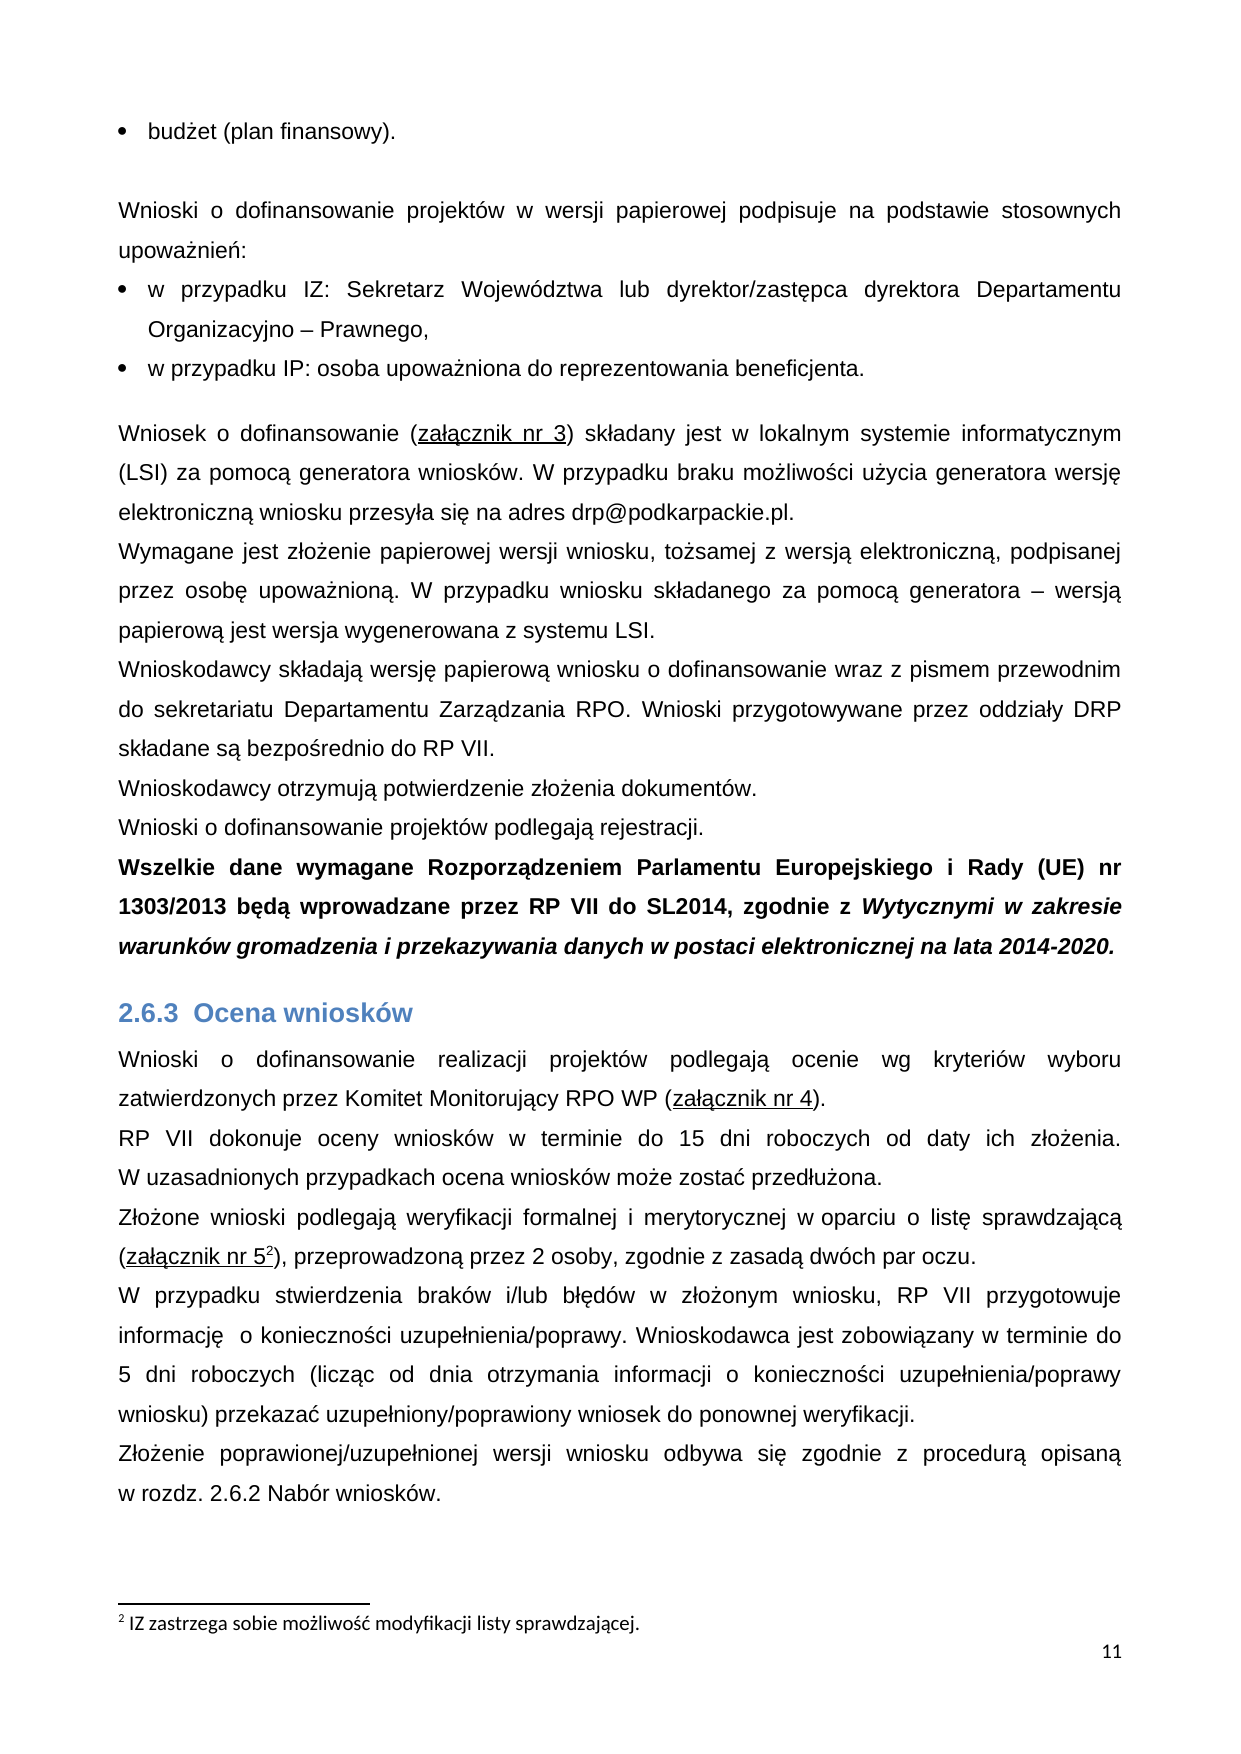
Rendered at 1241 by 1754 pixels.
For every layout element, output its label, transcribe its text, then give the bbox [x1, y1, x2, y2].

text Wniosek o dofinansowanie (załącznik nr 3) składany jest w lokalnym systemie informatycznym (LSI) za pomocą generatora wniosków. W przypadku braku możliwości użycia generatora wersję elektroniczną wniosku przesyła się na adres drp@podkarpackie.pl. [118, 419, 1122, 525]
subtitle Ocena wniosków [118, 997, 1122, 1028]
list budżet (plan finansowy). [118, 118, 1122, 144]
text Wnioski o dofinansowanie realizacji projektów podlegają ocenie wg kryteriów wyboru zatwierdzonych przez Komitet Monitorujący RPO WP (załącznik nr 4). [118, 1046, 1122, 1111]
text Złożone wnioski podlegają weryfikacji formalnej i merytorycznej w oparciu o listę sprawdzającą (załącznik nr 5), przeprowadzoną przez 2 osoby, zgodnie z zasadą dwóch par oczu. [118, 1203, 1122, 1269]
list w przypadku IP: osoba upoważniona do reprezentowania beneficjenta. [118, 355, 1122, 381]
list w przypadku IZ: Sekretarz Województwa lub dyrektor/zastępca dyrektora Departamentu Organizacyjno – Prawnego, [118, 276, 1122, 342]
text RP VII dokonuje oceny wniosków w terminie do 15 dni roboczych od daty ich złożenia. W uzasadnionych przypadkach ocena wniosków może zostać przedłużona. [118, 1124, 1122, 1190]
text Złożenie poprawionej/uzupełnionej wersji wniosku odbywa się zgodnie z procedurą opisaną w rozdz. 2.6.2 Nabór wniosków. [118, 1440, 1122, 1506]
text Wnioskodawcy składają wersję papierową wniosku o dofinansowanie wraz z pismem przewodnim do sekretariatu Departamentu Zarządzania RPO. Wnioski przygotowywane przez oddziały DRP składane są bezpośrednio do RP VII. [118, 656, 1122, 762]
text Wymagane jest złożenie papierowej wersji wniosku, tożsamej z wersją elektroniczną, podpisanej przez osobę upoważnioną. W przypadku wniosku składanego za pomocą generatora – wersją papierową jest wersja wygenerowana z systemu LSI. [118, 538, 1122, 643]
text W przypadku stwierdzenia braków i/lub błędów w złożonym wniosku, RP VII przygotowuje informację o konieczności uzupełnienia/poprawy. Wnioskodawca jest zobowiązany w terminie do 5 dni roboczych (licząc od dnia otrzymania informacji o konieczności uzupełnienia/poprawy wniosku) przekazać uzupełniony/poprawiony wniosek do ponownej weryfikacji. [118, 1282, 1122, 1427]
text Wnioski o dofinansowanie projektów w wersji papierowej podpisuje na podstawie stosownych upoważnień: [118, 197, 1122, 263]
text Wnioskodawcy otrzymują potwierdzenie złożenia dokumentów. [118, 775, 1122, 801]
text Wszelkie dane wymagane Rozporządzeniem Parlamentu Europejskiego i Rady (UE) nr 1303/2013 będą wprowadzane przez RP VII do SL2014, zgodnie z Wytycznymi w zakresie warunków gromadzenia i przekazywania danych w postaci elektronicznej na lata 2014-2020. [118, 854, 1122, 959]
text Wnioski o dofinansowanie projektów podlegają rejestracji. [118, 814, 1122, 841]
